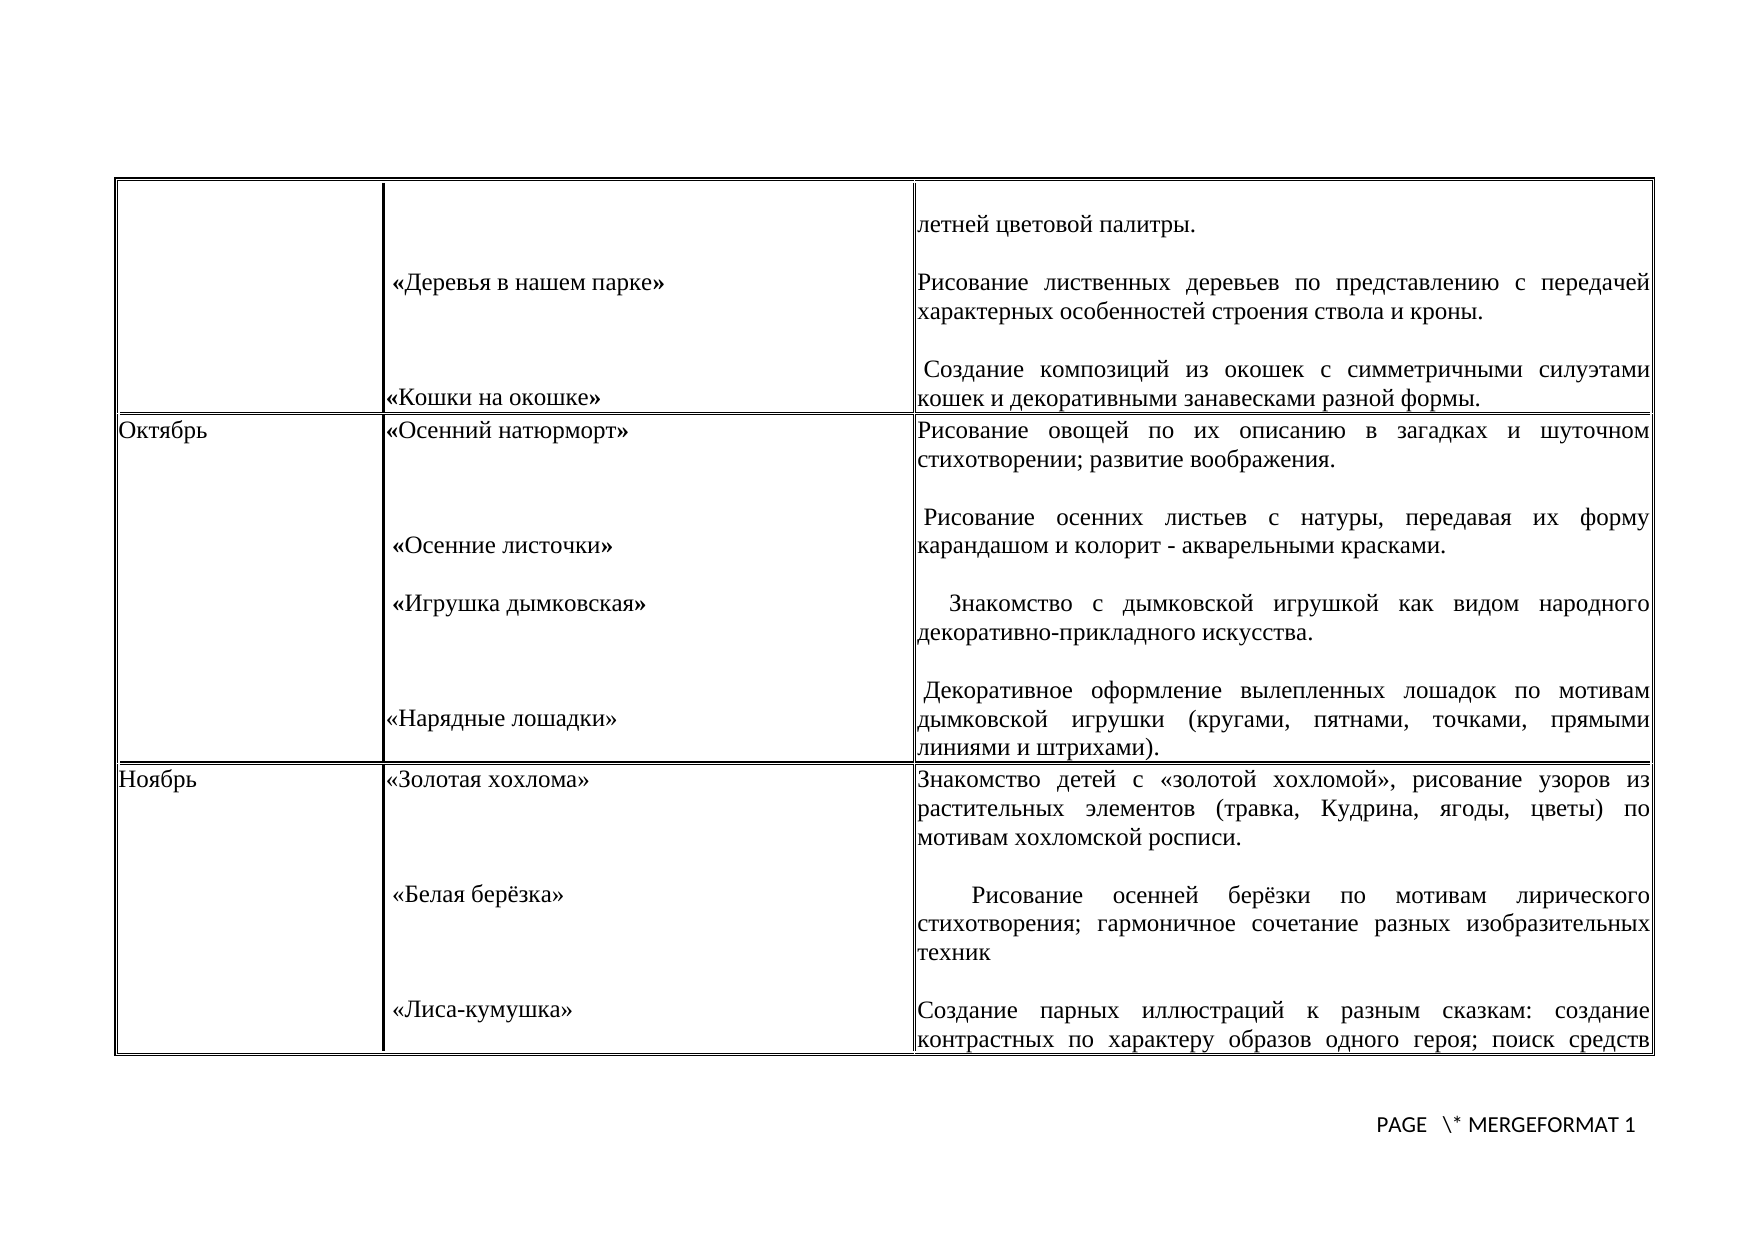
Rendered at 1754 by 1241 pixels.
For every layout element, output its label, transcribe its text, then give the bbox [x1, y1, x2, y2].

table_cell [915, 181, 1652, 412]
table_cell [915, 761, 1652, 1053]
table_cell Сентябрь [118, 181, 383, 412]
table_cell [383, 181, 915, 412]
table_cell Ноябрь [118, 761, 383, 1053]
table_cell Октябрь [116, 412, 383, 761]
table_cell «Осенний натюрморт» «Осенние листочки» «Игрушка дымковская» «Нарядные лошадки» [385, 415, 913, 761]
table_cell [383, 765, 915, 1053]
table_cell Рисование овощей по их описанию в загадках и шуточном стихотворении; развитие воображения. Рисование осенних листьев с натуры, передавая их форму карандашом и колорит - акварельными красками. Знакомство с дымковской игрушкой как видом народного декоративно-прикладного искусства. Декоративное оформление вылепленных лошадок по мотивам дымковской игрушки (кругами, пятнами, точками, прямыми линиями и штрихами). [915, 412, 1653, 761]
